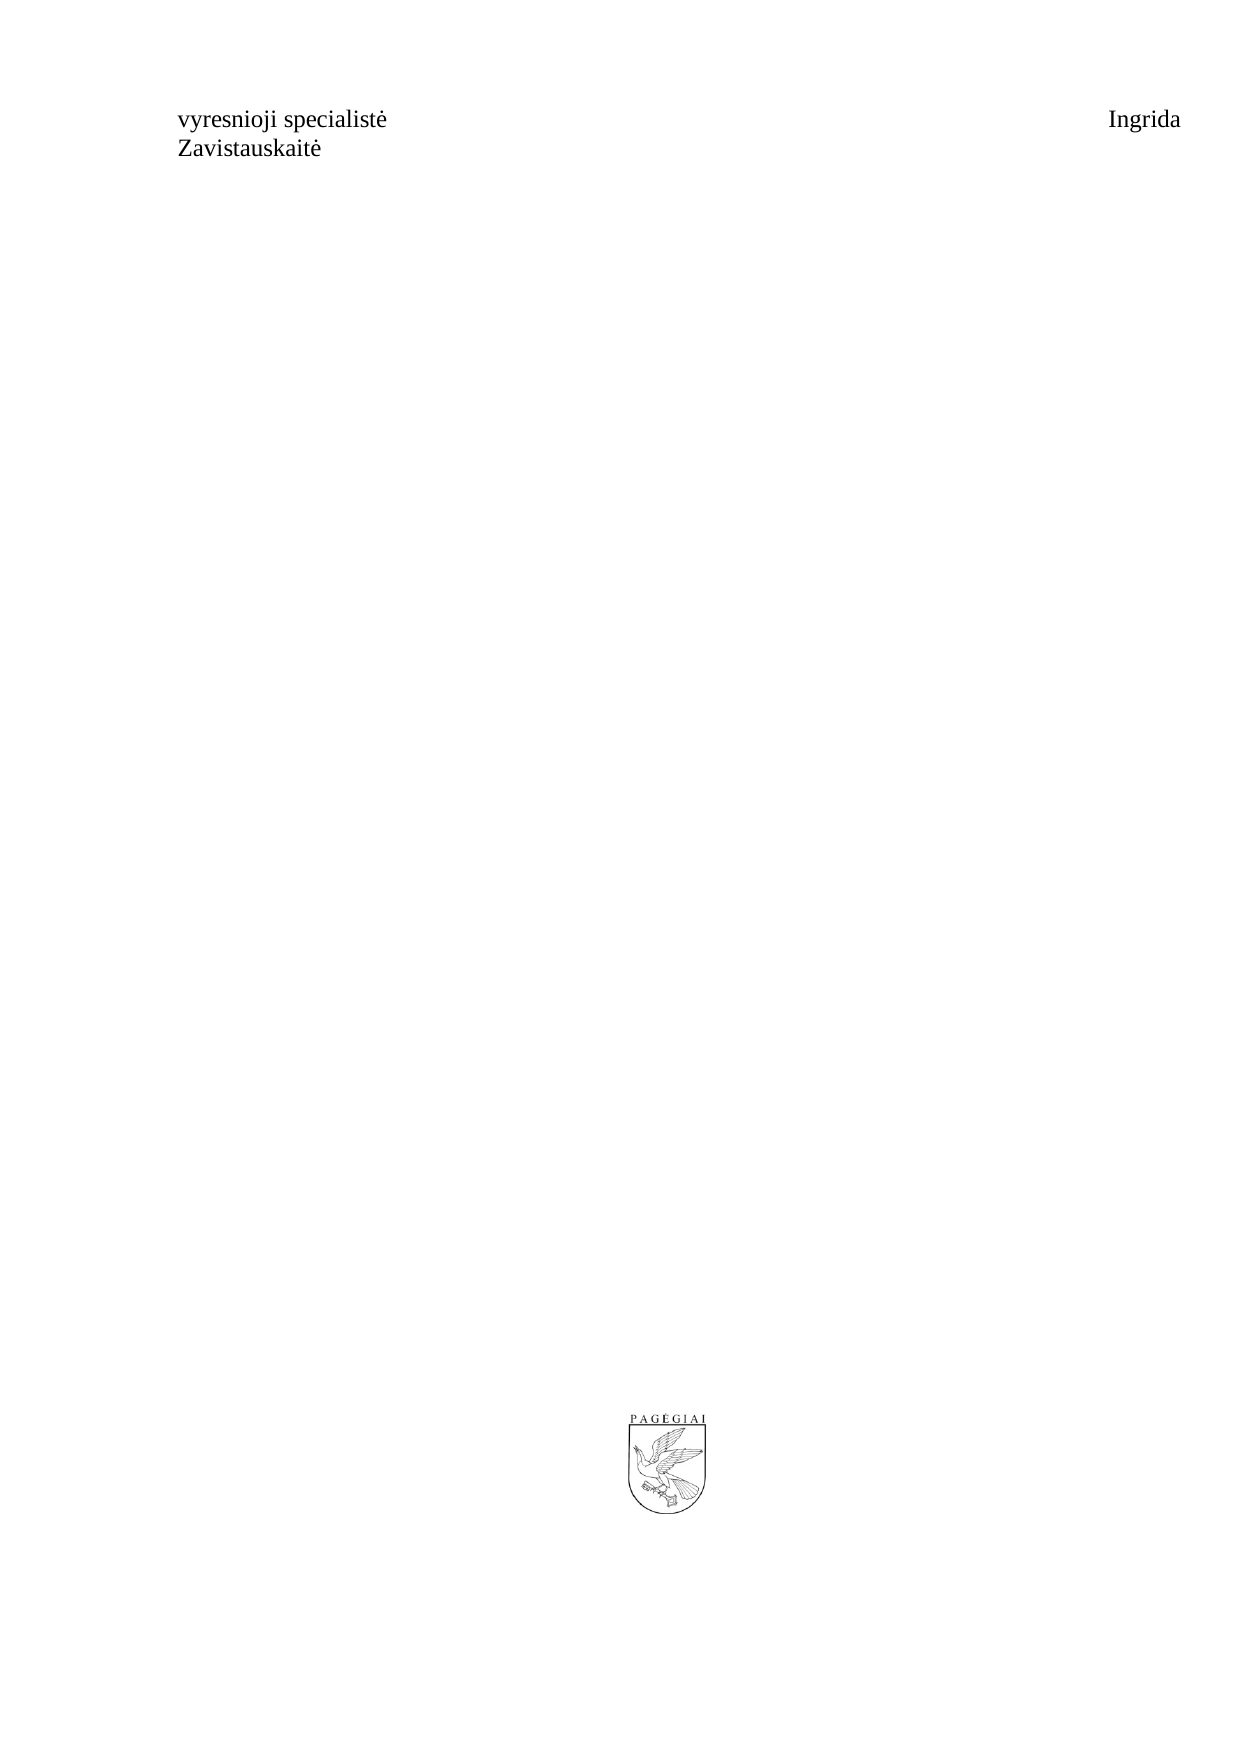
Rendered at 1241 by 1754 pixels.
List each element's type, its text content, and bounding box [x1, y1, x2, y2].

table_header [166, 1410, 1170, 1520]
text vyresnioji specialistė Ingrida Zavistauskaitė [177, 103, 1181, 162]
picture [626, 1410, 709, 1514]
